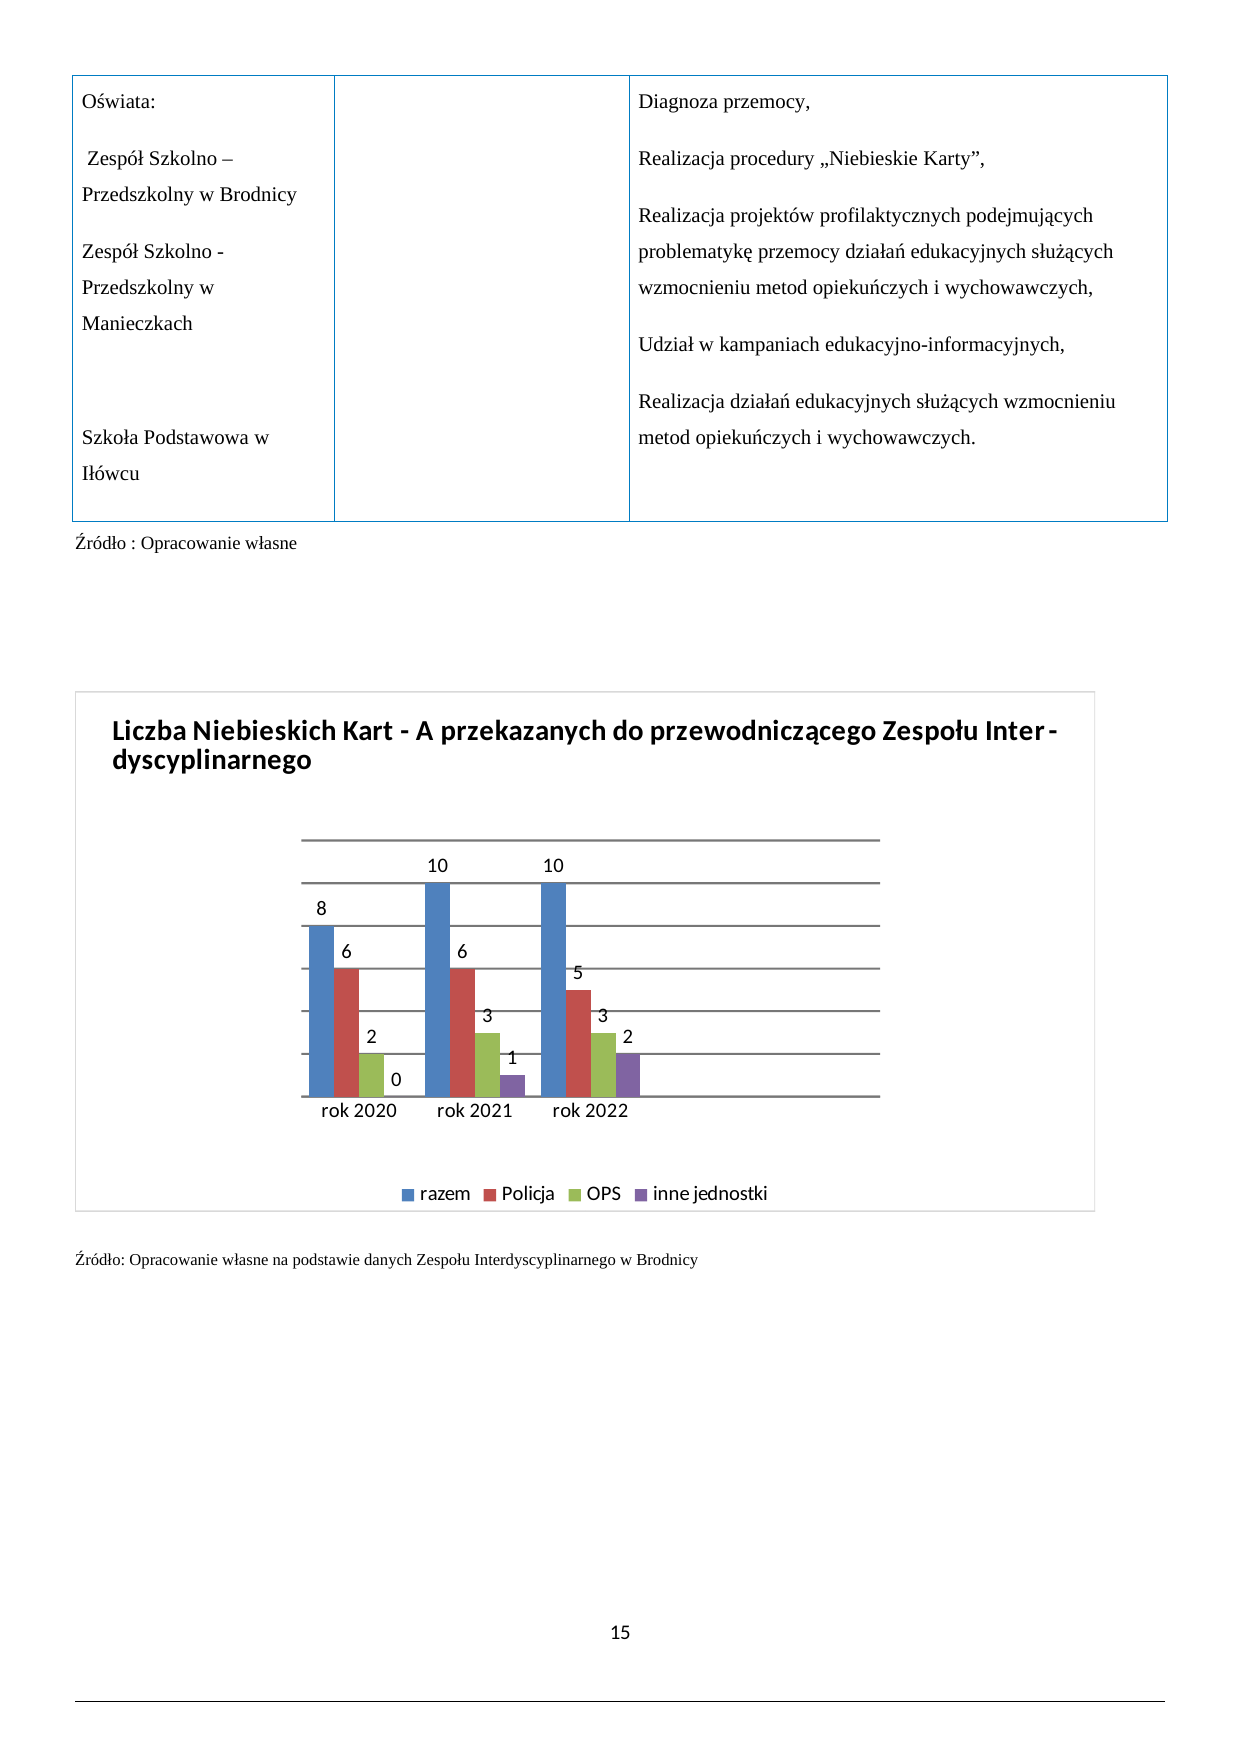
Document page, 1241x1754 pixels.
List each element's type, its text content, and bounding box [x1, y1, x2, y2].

table_cell Diagnoza przemocy, Realizacja procedury „Niebieskie Karty”, Realizacja projektów profilaktycznych podejmujących problematykę przemocy działań edukacyjnych służących wzmocnieniu metod opiekuńczych i wychowawczych, Udział w kampaniach edukacyjno-informacyjnych, Realizacja działań edukacyjnych służących wzmocnieniu metod opiekuńczych i wychowawczych. [630, 76, 1167, 521]
table_cell Oświata: Zespół Szkolno – Przedszkolny w Brodnicy Zespół Szkolno -Przedszkolny w Manieczkach Szkoła Podstawowa w Iłówcu [73, 76, 334, 521]
text Źródło: Opracowanie własne na podstawie danych Zespołu Interdyscyplinarnego w Brodnicy [75, 1250, 1165, 1269]
table_cell [335, 76, 629, 521]
text Źródło : Opracowanie własne [75, 532, 1165, 554]
